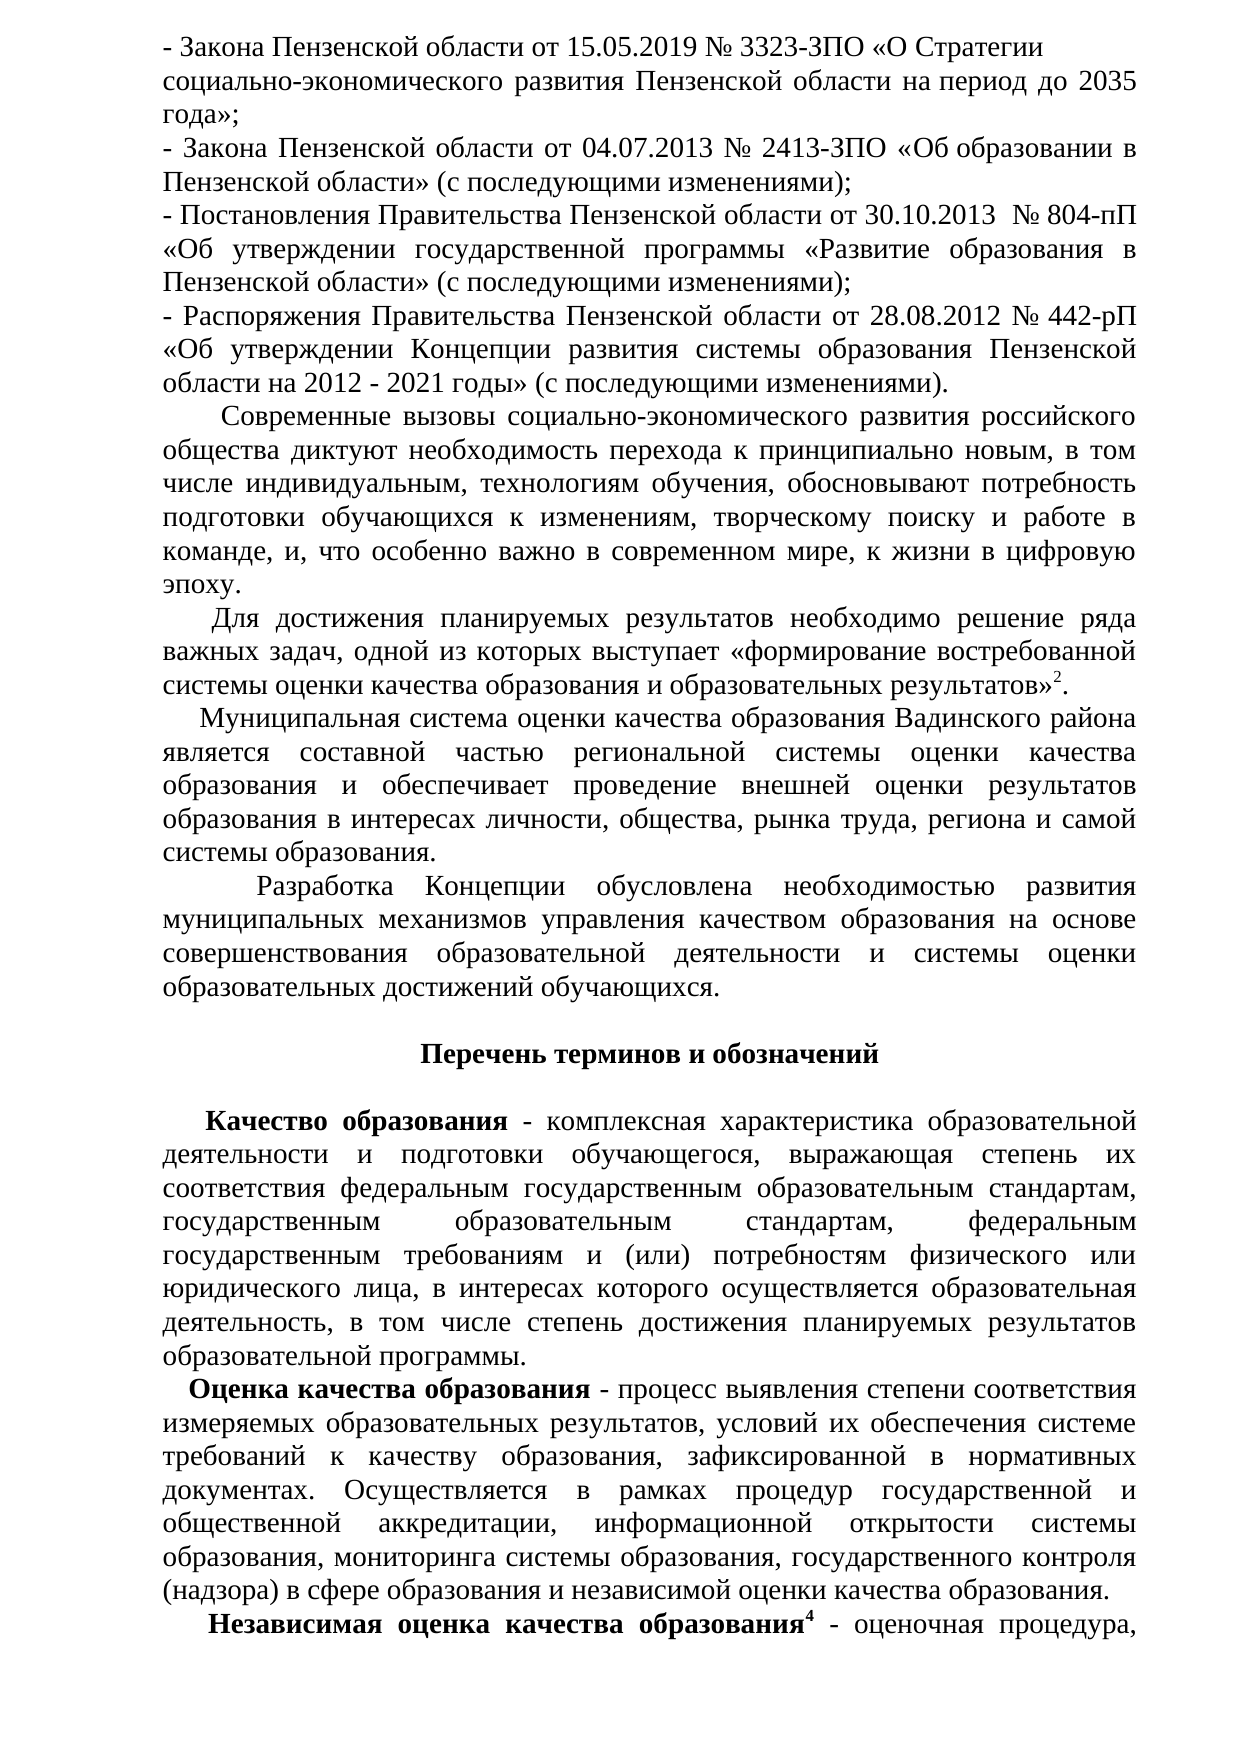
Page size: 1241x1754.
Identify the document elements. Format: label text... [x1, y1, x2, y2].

text Качество образования - комплексная характеристика образовательной деятельности и подготовки обучающегося, выражающая степень их соответствия федеральным государственным образовательным стандартам, государственным образовательным стандартам, федеральным государственным требованиям и (или) потребностям физического или юридического лица, в интересах которого осуществляется образовательная деятельность, в том числе степень достижения планируемых результатов образовательной программы. [162, 1103, 1137, 1371]
text Для достижения планируемых результатов необходимо решение ряда важных задач, одной из которых выступает «формирование востребованной системы оценки качества образования и образовательных результатов»2. [162, 600, 1137, 700]
text - Закона Пензенской области от 04.07.2013 № 2413-ЗПО «Об образовании в Пензенской области» (с последующими изменениями); [162, 130, 1137, 197]
text Оценка качества образования - процесс выявления степени соответствия измеряемых образовательных результатов, условий их обеспечения системе требований к качеству образования, зафиксированной в нормативных документах. Осуществляется в рамках процедур государственной и общественной аккредитации, информационной открытости системы образования, мониторинга системы образования, государственного контроля (надзора) в сфере образования и независимой оценки качества образования. [162, 1371, 1137, 1606]
text Современные вызовы социально-экономического развития российского общества диктуют необходимость перехода к принципиально новым, в том числе индивидуальным, технологиям обучения, обосновывают потребность подготовки обучающихся к изменениям, творческому поиску и работе в команде, и, что особенно важно в современном мире, к жизни в цифровую эпоху. [162, 398, 1137, 600]
text социально-экономического развития Пензенской области на период до 2035 года»; [162, 63, 1137, 130]
text - Закона Пензенской области от 15.05.2019 № 3323-ЗПО «О Стратегии [162, 29, 1137, 63]
text Разработка Концепции обусловлена необходимостью развития муниципальных механизмов управления качеством образования на основе совершенствования образовательной деятельности и системы оценки образовательных достижений обучающихся. [162, 868, 1137, 1002]
text - Постановления Правительства Пензенской области от 30.10.2013 № 804-пП «Об утверждении государственной программы «Развитие образования в Пензенской области» (с последующими изменениями); [162, 197, 1137, 298]
text - Распоряжения Правительства Пензенской области от 28.08.2012 № 442-рП «Об утверждении Концепции развития системы образования Пензенской области на 2012 - 2021 годы» (с последующими изменениями). [162, 298, 1137, 398]
text Муниципальная система оценки качества образования Вадинского района является составной частью региональной системы оценки качества образования и обеспечивает проведение внешней оценки результатов образования в интересах личности, общества, рынка труда, региона и самой системы образования. [162, 700, 1137, 868]
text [162, 1606, 1137, 1639]
text Перечень терминов и обозначений [162, 1036, 1137, 1069]
